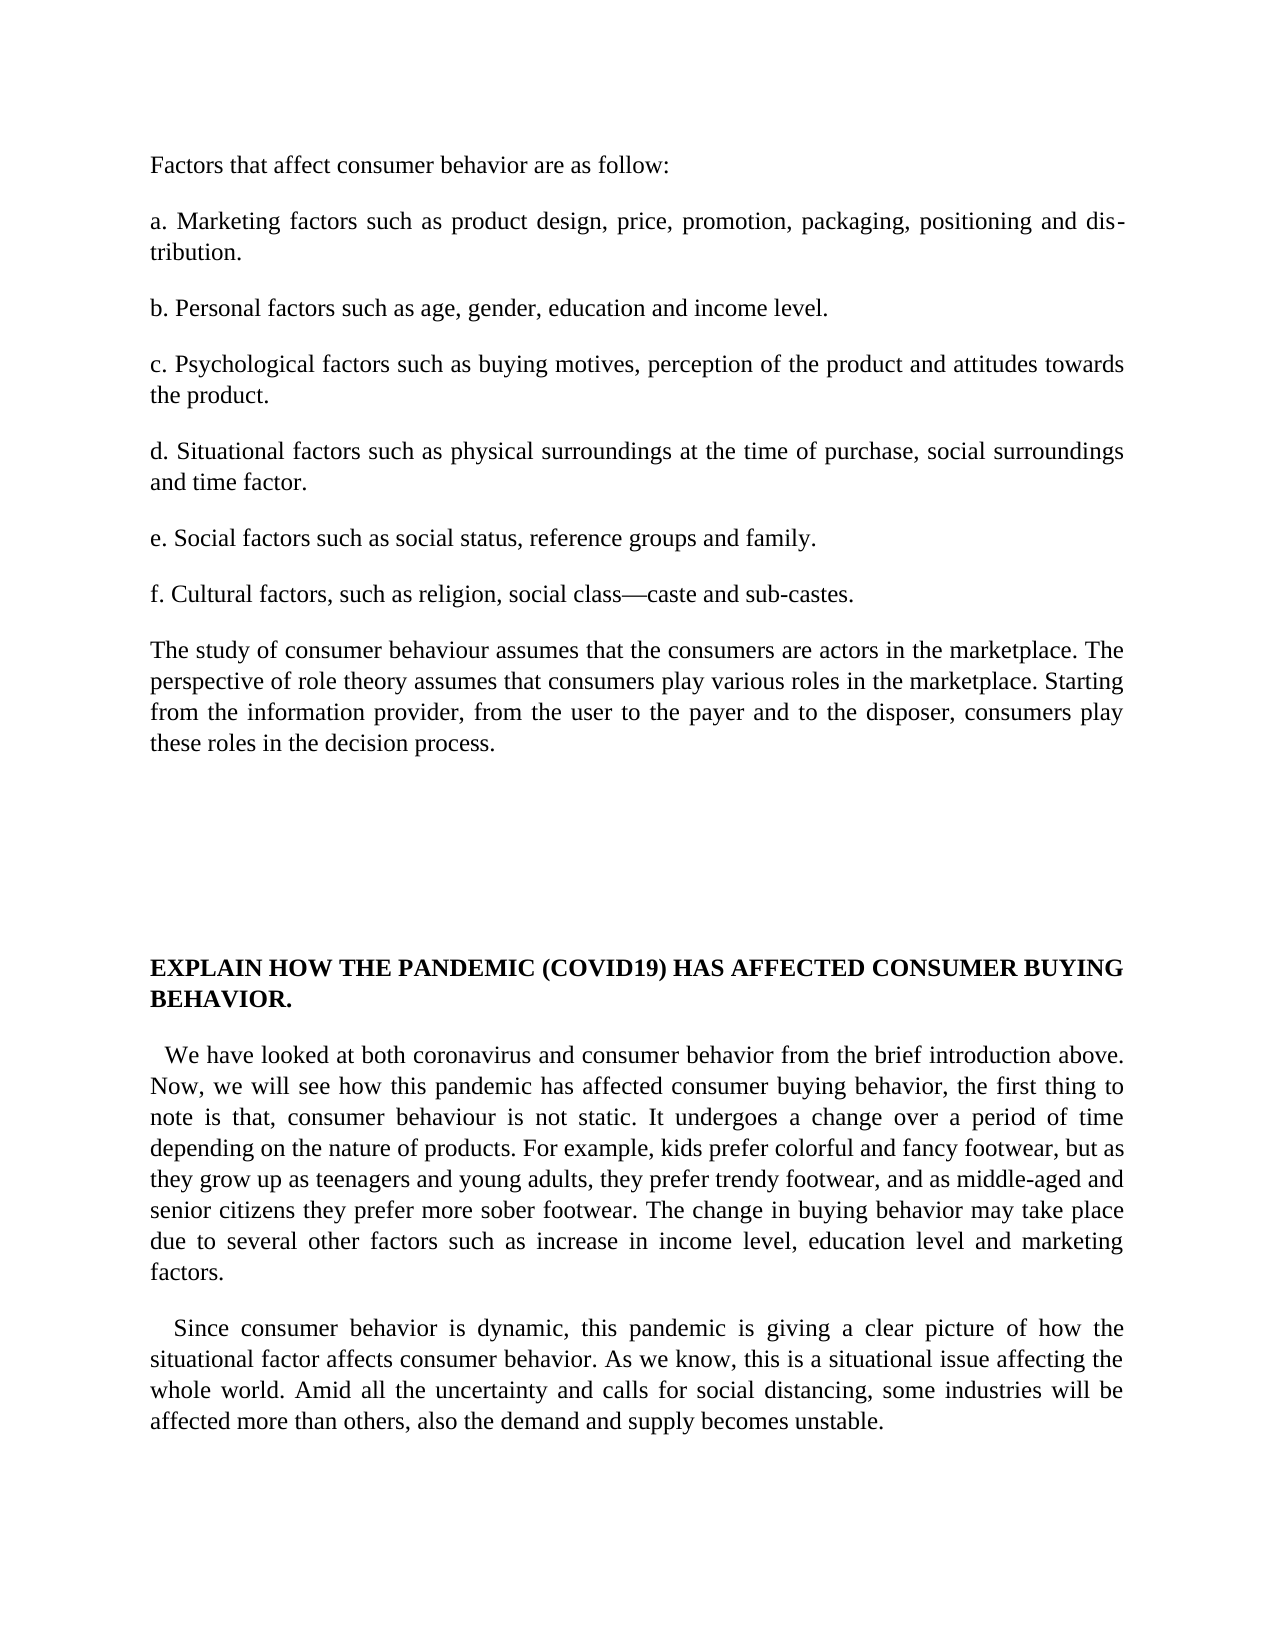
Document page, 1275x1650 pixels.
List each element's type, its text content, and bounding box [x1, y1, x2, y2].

text b. Personal factors such as age, gender, education and income level. [150, 293, 1125, 322]
text Factors that affect consumer behavior are as follow: [150, 150, 1125, 179]
text f. Cultural factors, such as religion, social class—caste and sub-castes. [150, 579, 1125, 608]
text Since consumer behavior is dynamic, this pandemic is giving a clear picture of how the situational factor affects consumer behavior. As we know, this is a situational issue affecting the whole world. Amid all the uncertainty and calls for social distancing, some industries will be affected more than others, also the demand and supply becomes unstable. [150, 1313, 1125, 1435]
text We have looked at both coronavirus and consumer behavior from the brief introduction above. Now, we will see how this pandemic has affected consumer buying behavior, the first thing to note is that, consumer behaviour is not static. It undergoes a change over a period of time depending on the nature of products. For example, kids prefer colorful and fancy footwear, but as they grow up as teenagers and young adults, they prefer trendy footwear, and as middle-aged and senior citizens they prefer more sober footwear. The change in buying behavior may take place due to several other factors such as increase in income level, education level and marketing factors. [150, 1040, 1125, 1286]
text The study of consumer behaviour assumes that the consumers are actors in the marketplace. The perspective of role theory assumes that consumers play various roles in the marketplace. Starting from the information provider, from the user to the payer and to the disposer, consumers play these roles in the decision process. [150, 635, 1125, 757]
text c. Psychological factors such as buying motives, perception of the product and attitudes towards the product. [150, 349, 1125, 409]
text d. Situational factors such as physical surroundings at the time of purchase, social surroundings and time factor. [150, 436, 1125, 496]
text EXPLAIN HOW THE PANDEMIC (COVID19) HAS AFFECTED CONSUMER BUYING BEHAVIOR. [150, 953, 1125, 1012]
text a. Marketing factors such as product design, price, promotion, packaging, positioning and distribution. [150, 206, 1125, 266]
text e. Social factors such as social status, reference groups and family. [150, 523, 1125, 552]
